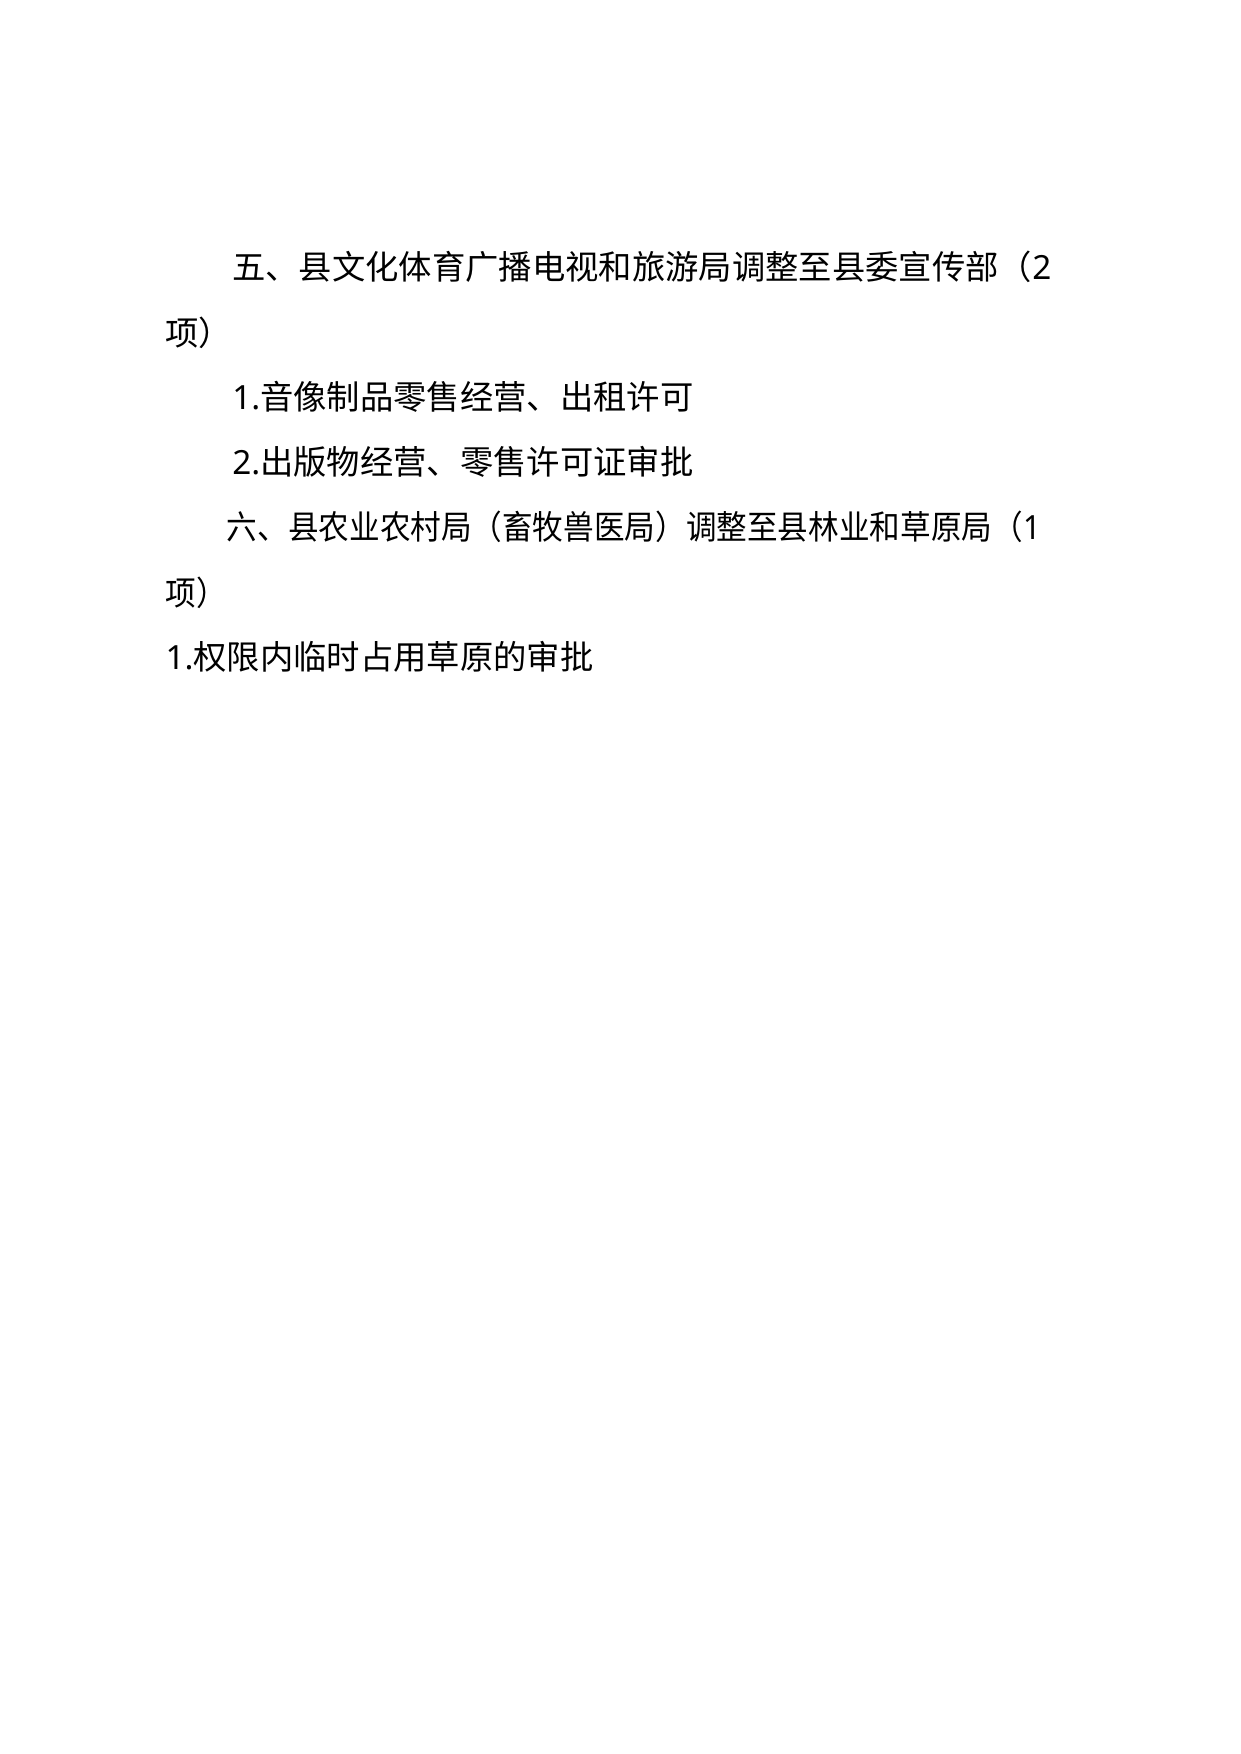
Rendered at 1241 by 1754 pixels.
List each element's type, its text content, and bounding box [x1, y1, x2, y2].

text 1.权限内临时占用草原的审批 [165, 623, 1087, 688]
text 1.音像制品零售经营、出租许可 [165, 363, 1087, 428]
text 六、县农业农村局（畜牧兽医局）调整至县林业和草原局（1项） [165, 493, 1087, 623]
text 2.出版物经营、零售许可证审批 [165, 428, 1087, 493]
text 五、县文化体育广播电视和旅游局调整至县委宣传部（2项） [165, 233, 1087, 363]
